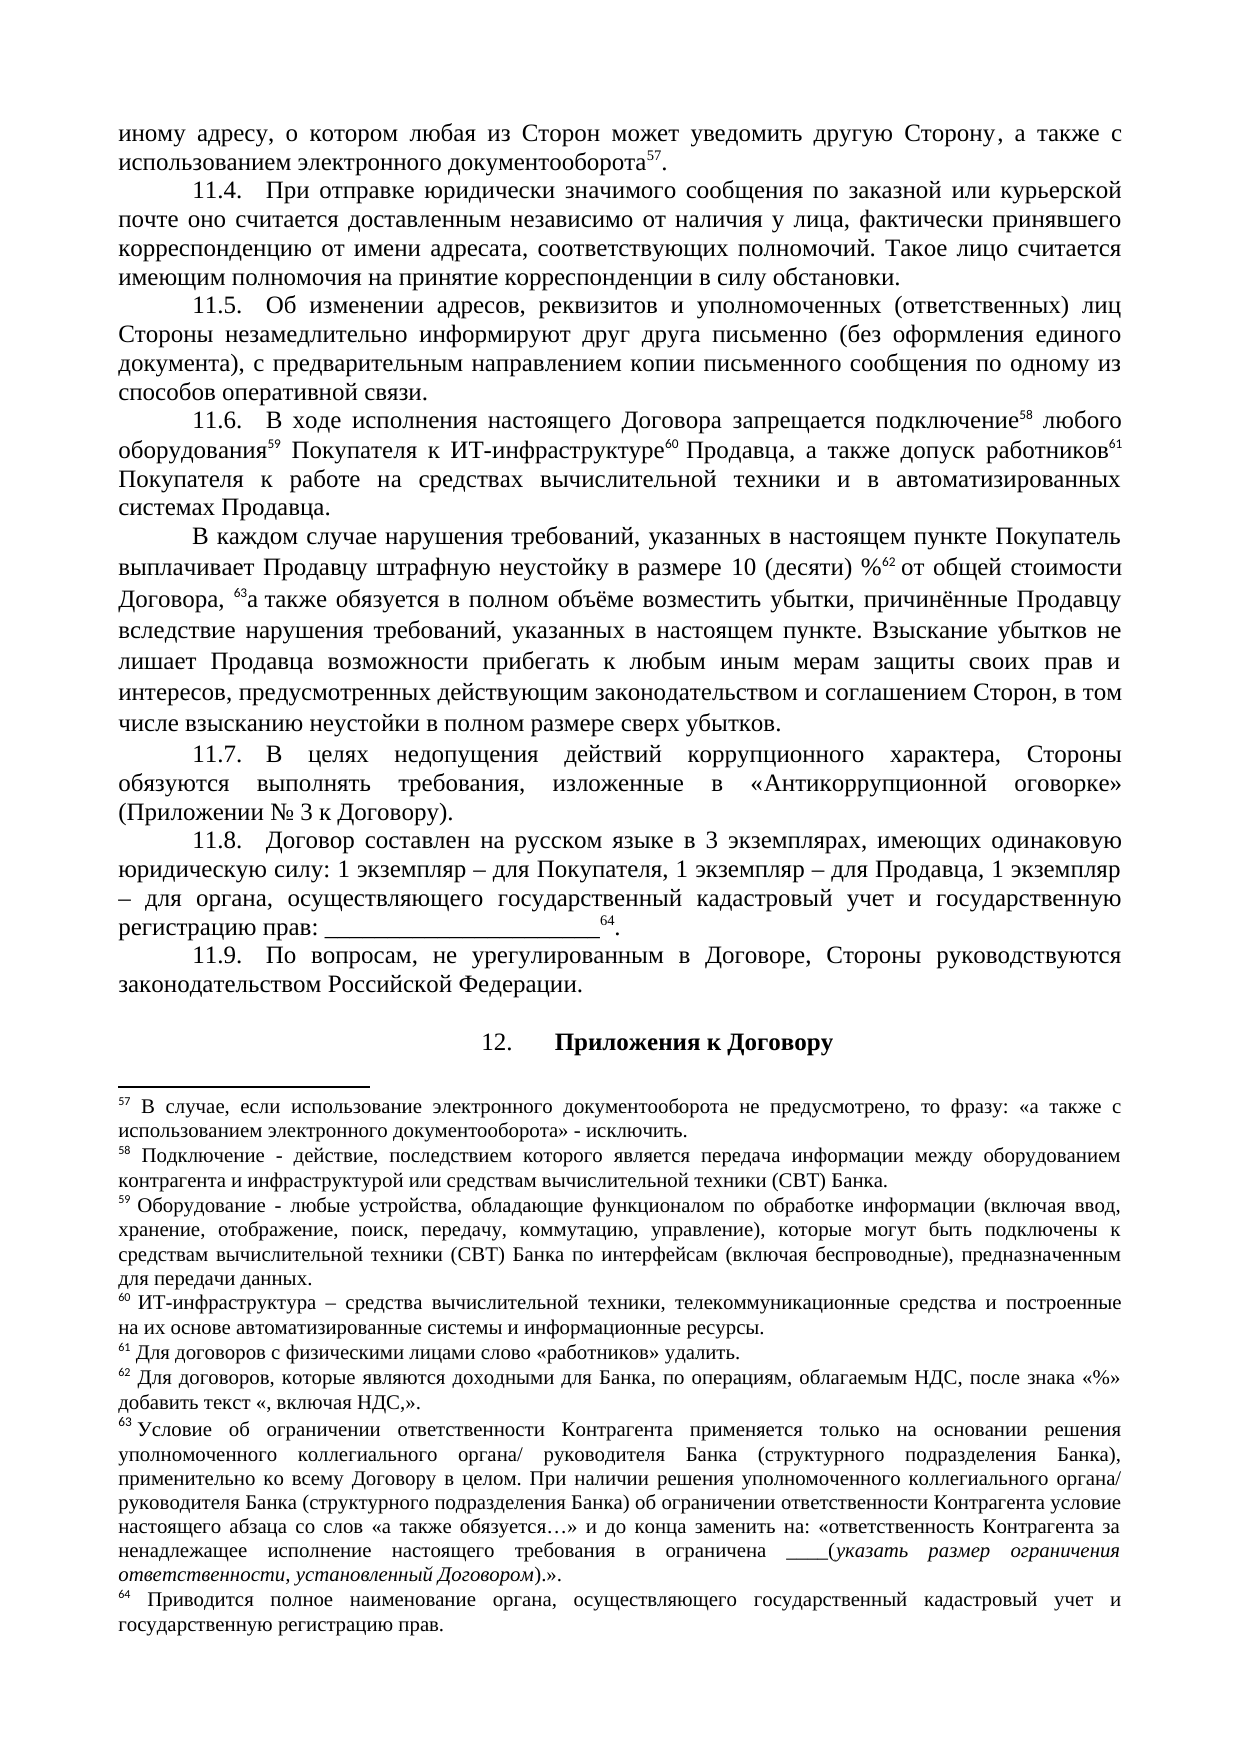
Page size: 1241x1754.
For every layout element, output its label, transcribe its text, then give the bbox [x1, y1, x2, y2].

list Об изменении адресов, реквизитов и уполномоченных (ответственных) лиц Стороны незамедлительно информируют друг друга письменно (без оформления единого документа), с предварительным направлением копии письменного сообщения по одному из способов оперативной связи. [118, 291, 1122, 406]
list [118, 118, 1122, 176]
list Приложения к Договору [118, 1027, 1122, 1055]
list При отправке юридически значимого сообщения по заказной или курьерской почте оно считается доставленным независимо от наличия у лица, фактически принявшего корреспонденцию от имени адресата, соответствующих полномочий. Такое лицо считается имеющим полномочия на принятие корреспонденции в силу обстановки. [118, 176, 1122, 291]
list Договор составлен на русском языке в 3 экземплярах, имеющих одинаковую юридическую силу: 1 экземпляр – для Покупателя, 1 экземпляр – для Продавца, 1 экземпляр – для органа, осуществляющего государственный кадастровый учет и государственную регистрацию прав: ______________________. [118, 825, 1122, 940]
text В каждом случае нарушения требований, указанных в настоящем пункте Покупатель выплачивает Продавцу штрафную неустойку в размере 10 (десяти) % от общей стоимости Договора, а также обязуется в полном объёме возместить убытки, причинённые Продавцу вследствие нарушения требований, указанных в настоящем пункте. Взыскание убытков не лишает Продавца возможности прибегать к любым иным мерам защиты своих прав и интересов, предусмотренных действующим законодательством и соглашением Сторон, в том числе взысканию неустойки в полном размере сверх убытков. [118, 521, 1122, 737]
list В ходе исполнения настоящего Договора запрещается подключение любого оборудования Покупателя к ИТ-инфраструктуре Продавца, а также допуск работников Покупателя к работе на средствах вычислительной техники и в автоматизированных системах Продавца. [118, 406, 1122, 521]
list В целях недопущения действий коррупционного характера, Стороны обязуются выполнять требования, изложенные в «Антикоррупционной оговорке» (Приложении № 3 к Договору). [118, 739, 1122, 825]
list По вопросам, не урегулированным в Договоре, Стороны руководствуются законодательством Российской Федерации. [118, 940, 1122, 998]
